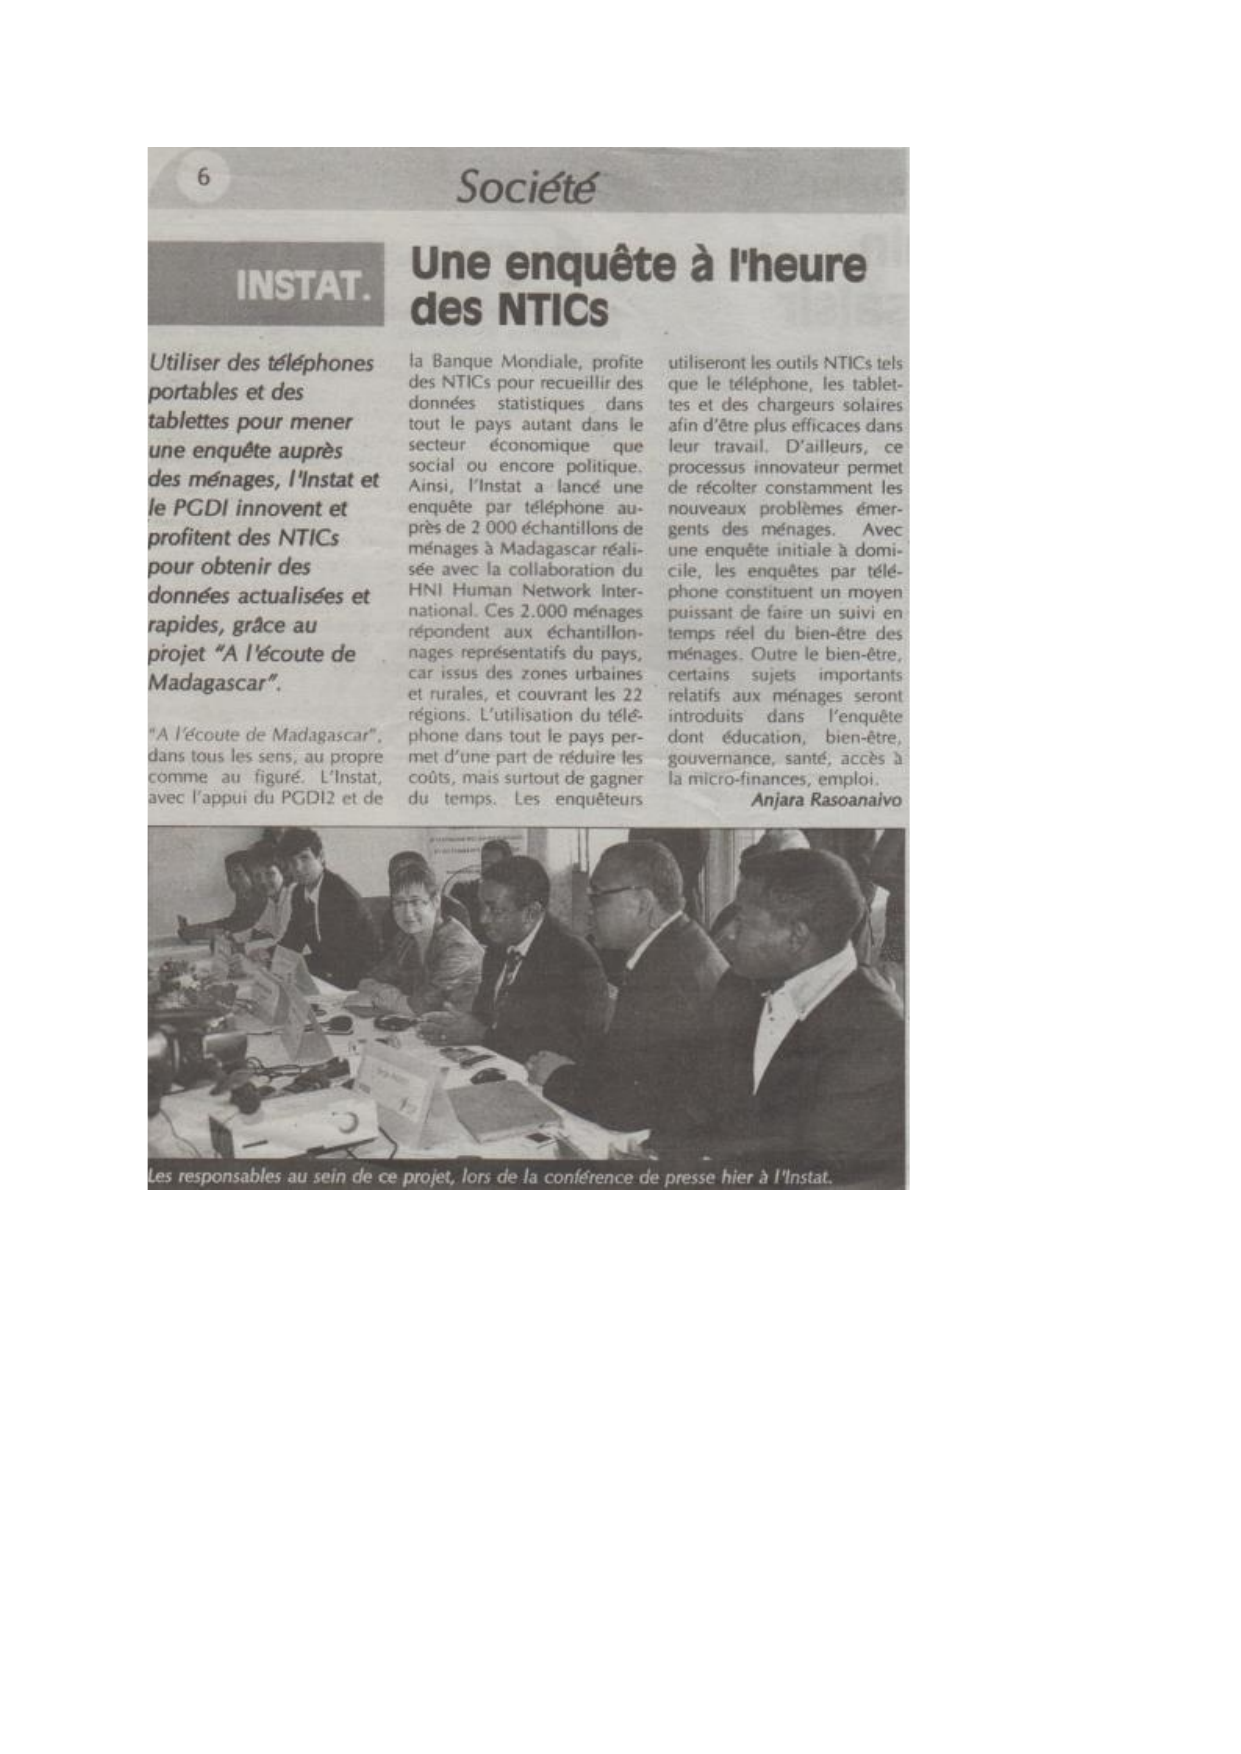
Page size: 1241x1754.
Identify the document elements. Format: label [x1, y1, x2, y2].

picture [147, 147, 910, 1190]
